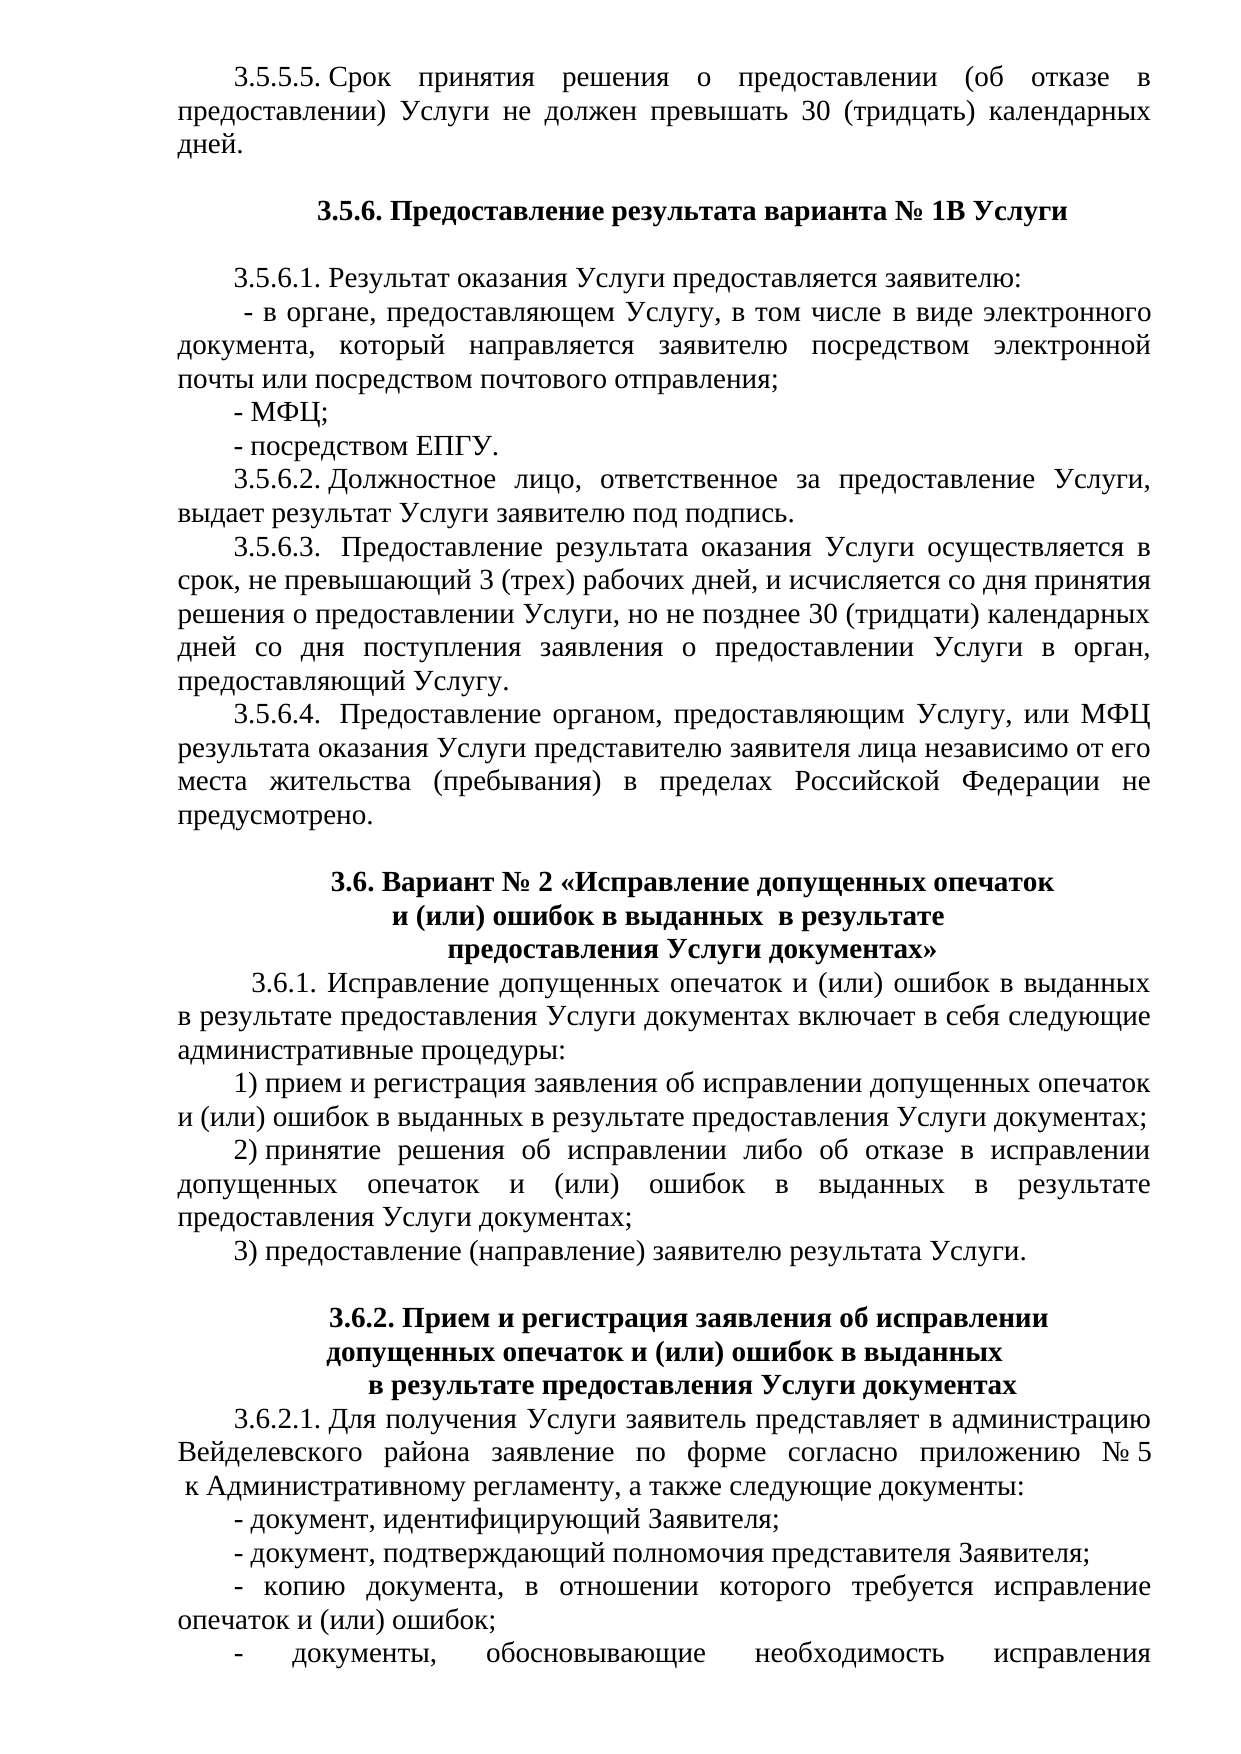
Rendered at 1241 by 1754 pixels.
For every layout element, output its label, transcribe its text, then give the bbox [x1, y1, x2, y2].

text 3.5.6.4. Предоставление органом, предоставляющим Услугу, или МФЦ результата оказания Услуги представителю заявителя лица независимо от его места жительства (пребывания) в пределах Российской Федерации не предусмотрено. [177, 696, 1152, 831]
text - копию документа, в отношении которого требуется исправление опечаток и (или) ошибок; [177, 1568, 1152, 1636]
text - в органе, предоставляющем Услугу, в том числе в виде электронного документа, который направляется заявителю посредством электронной почты или посредством почтового отправления; [177, 294, 1152, 394]
text предоставления Услуги документах» [177, 931, 1152, 965]
text 3.6.2.1. Для получения Услуги заявитель представляет в администрацию Вейделевского района заявление по форме согласно приложению № 5 к Административному регламенту, а также следующие документы: [177, 1401, 1152, 1501]
text - документ, подтверждающий полномочия представителя Заявителя; [177, 1535, 1152, 1568]
text 3.5.6. Предоставление результата варианта № 1В Услуги [177, 193, 1152, 227]
text 3.6. Вариант № 2 «Исправление допущенных опечаток и (или) ошибок в выданных в результате [177, 864, 1152, 931]
text 3.5.6.3. Предоставление результата оказания Услуги осуществляется в срок, не превышающий 3 (трех) рабочих дней, и исчисляется со дня принятия решения о предоставлении Услуги, но не позднее 30 (тридцати) календарных дней со дня поступления заявления о предоставлении Услуги в орган, предоставляющий Услугу. [177, 529, 1152, 696]
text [177, 1636, 1152, 1669]
text 3) предоставление (направление) заявителю результата Услуги. [177, 1233, 1152, 1267]
text 3.6.1. Исправление допущенных опечаток и (или) ошибок в выданных в результате предоставления Услуги документах включает в себя следующие административные процедуры: [177, 965, 1152, 1065]
text - МФЦ; [177, 394, 1152, 428]
text 1) прием и регистрация заявления об исправлении допущенных опечаток и (или) ошибок в выданных в результате предоставления Услуги документах; [177, 1065, 1152, 1132]
text 3.5.5.5. Срок принятия решения о предоставлении (об отказе в предоставлении) Услуги не должен превышать 30 (тридцать) календарных дней. [177, 59, 1152, 160]
text 3.5.6.1. Результат оказания Услуги предоставляется заявителю: [177, 260, 1152, 294]
text 3.5.6.2. Должностное лицо, ответственное за предоставление Услуги, выдает результат Услуги заявителю под подпись. [177, 462, 1152, 529]
text 3.6.2. Прием и регистрация заявления об исправлении допущенных опечаток и (или) ошибок в выданных [177, 1300, 1152, 1367]
text - документ, идентифицирующий Заявителя; [177, 1501, 1152, 1535]
text - посредством ЕПГУ. [177, 428, 1152, 462]
text 2) принятие решения об исправлении либо об отказе в исправлении допущенных опечаток и (или) ошибок в выданных в результате предоставления Услуги документах; [177, 1132, 1152, 1233]
text в результате предоставления Услуги документах [177, 1367, 1152, 1401]
